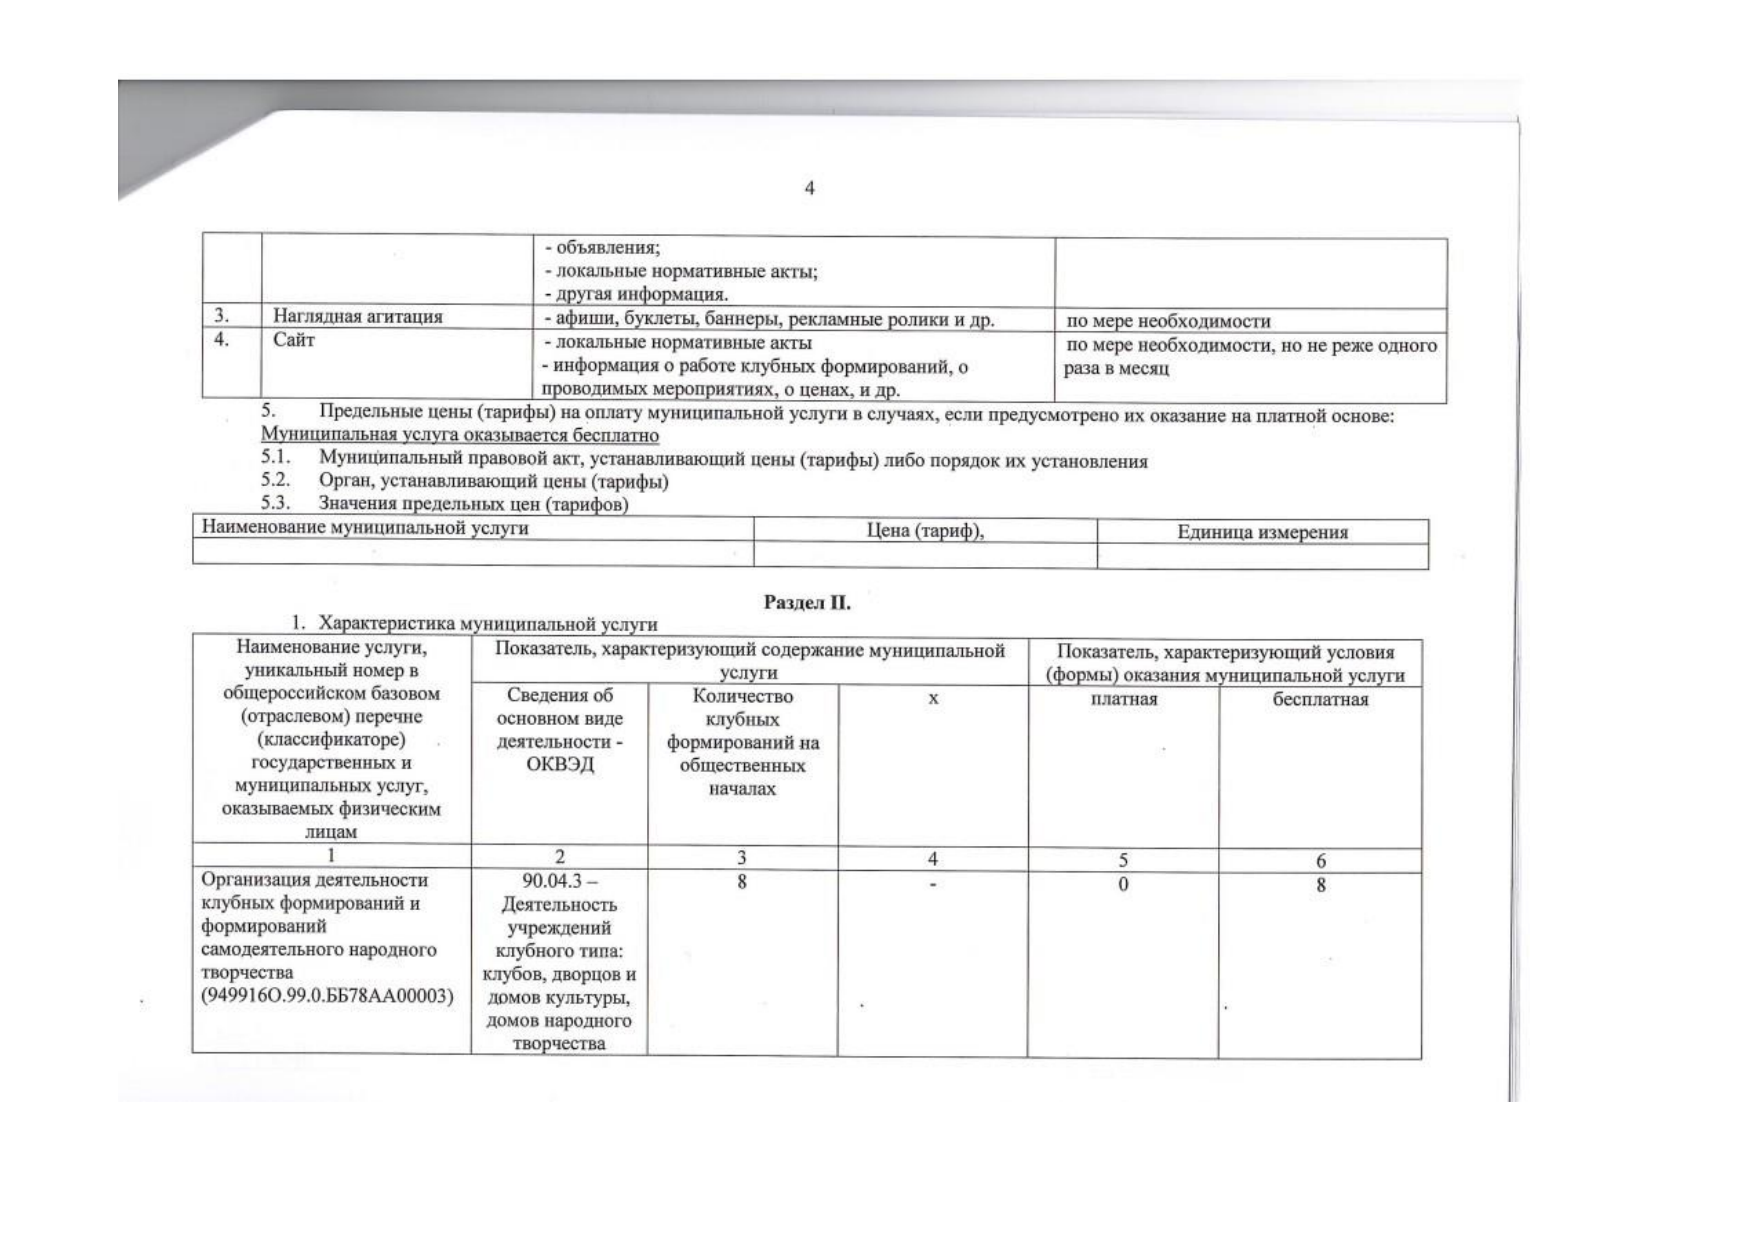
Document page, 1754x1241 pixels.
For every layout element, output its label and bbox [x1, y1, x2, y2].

picture [118, 73, 1530, 1102]
